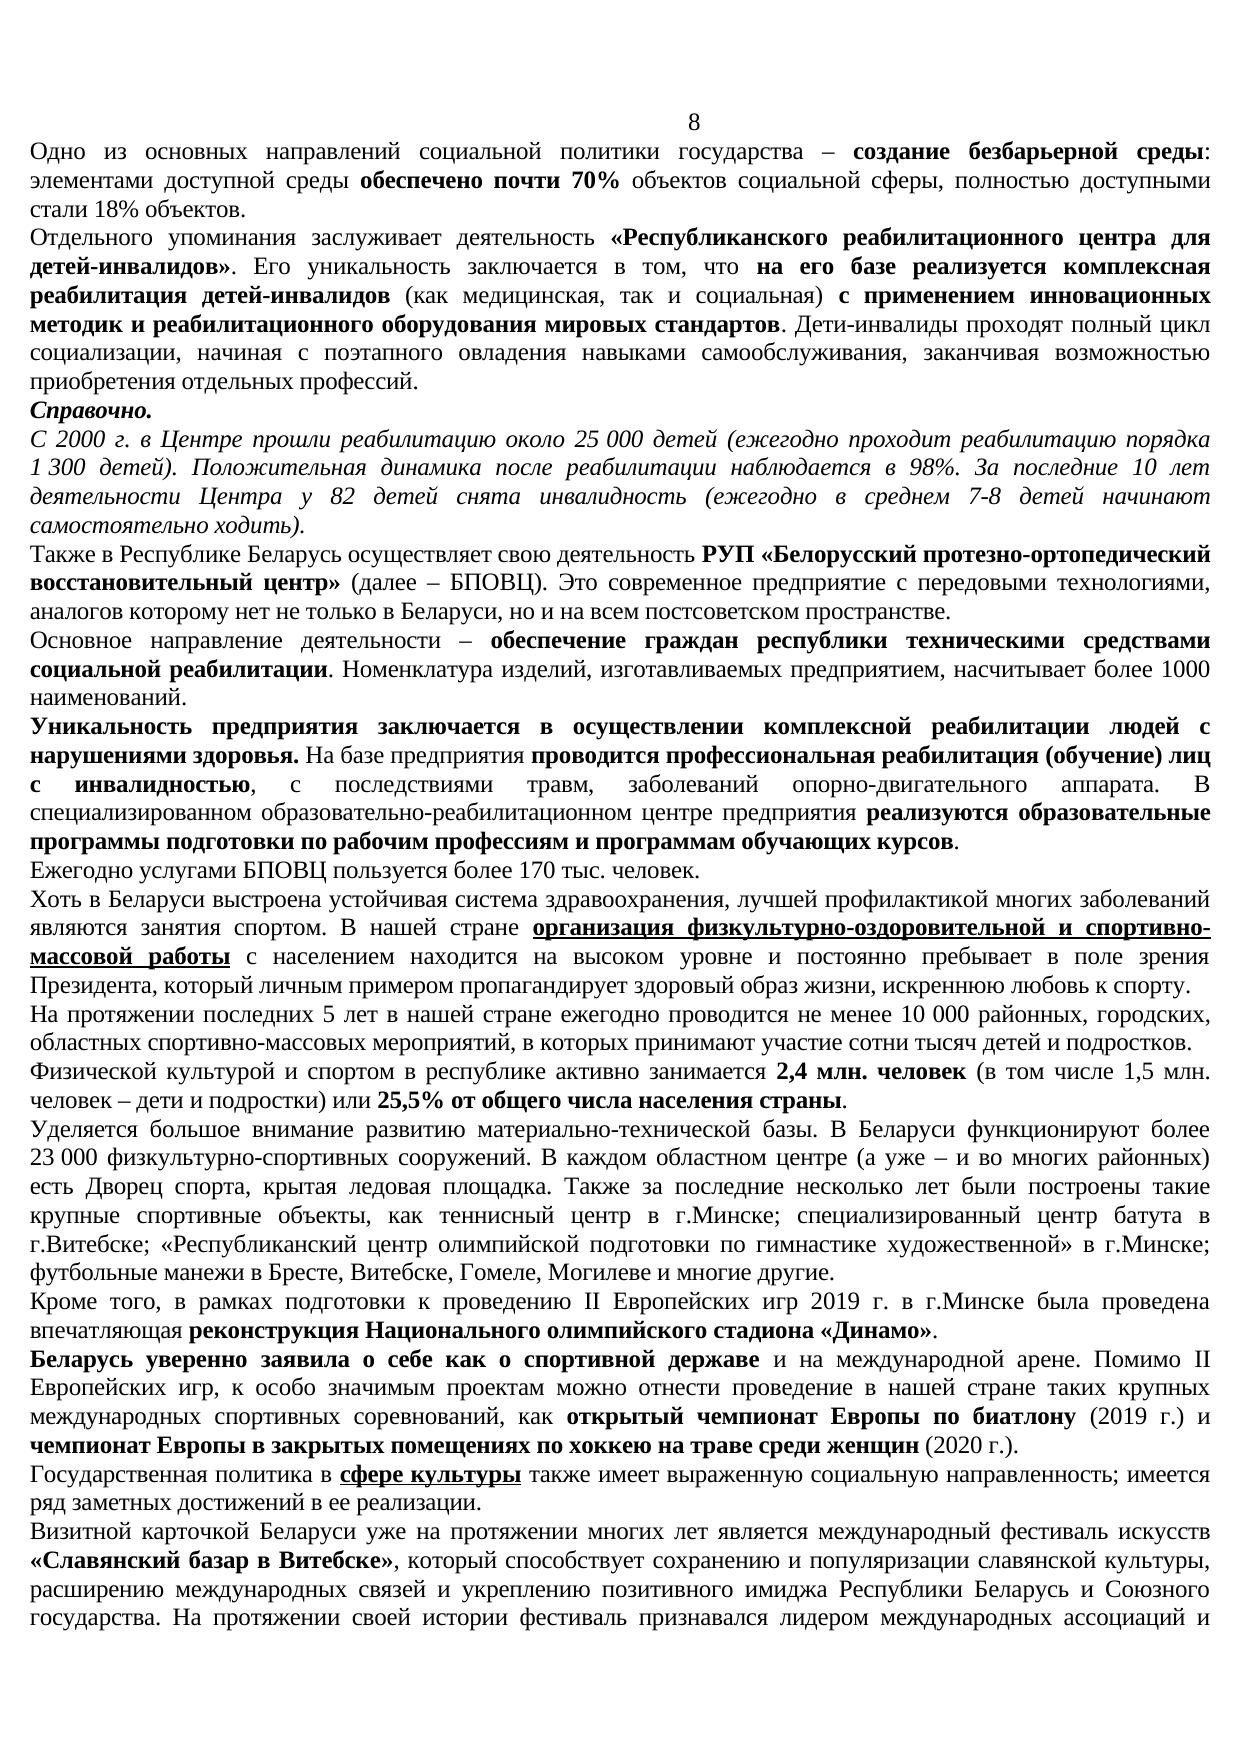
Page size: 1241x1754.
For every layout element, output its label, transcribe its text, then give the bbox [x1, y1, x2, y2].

text Уделяется большое внимание развитию материально-технической базы. В Беларуси функционируют более 23 000 физкультурно-спортивных сооружений. В каждом областном центре (а уже – и во многих районных) есть Дворец спорта, крытая ледовая площадка. Также за последние несколько лет были построены такие крупные спортивные объекты, как теннисный центр в г.Минске; специализированный центр батута в г.Витебске; «Республиканский центр олимпийской подготовки по гимнастике художественной» в г.Минске; футбольные манежи в Бресте, Витебске, Гомеле, Могилеве и многие другие. [29, 1114, 1211, 1286]
text Справочно. [29, 395, 1211, 424]
text Отдельного упоминания заслуживает деятельность «Республиканского реабилитационного центра для детей-инвалидов». Его уникальность заключается в том, что на его базе реализуется комплексная реабилитация детей-инвалидов (как медицинская, так и социальная) с применением инновационных методик и реабилитационного оборудования мировых стандартов. Дети-инвалиды проходят полный цикл социализации, начиная с поэтапного овладения навыками самообслуживания, заканчивая возможностью приобретения отдельных профессий. [29, 222, 1211, 395]
text Также в Республике Беларусь осуществляет свою деятельность РУП «Белорусский протезно-ортопедический восстановительный центр» (далее – БПОВЦ). Это современное предприятие с передовыми технологиями, аналогов которому нет не только в Беларуси, но и на всем постсоветском пространстве. [29, 539, 1211, 625]
text Хоть в Беларуси выстроена устойчивая система здравоохранения, лучшей профилактикой многих заболеваний являются занятия спортом. В нашей стране организация физкультурно-оздоровительной и спортивно-массовой работы с населением находится на высоком уровне и постоянно пребывает в поле зрения Президента, который личным примером пропагандирует здоровый образ жизни, искреннюю любовь к спорту. [29, 884, 1211, 999]
text Кроме того, в рамках подготовки к проведению II Европейских игр 2019 г. в г.Минске была проведена впечатляющая реконструкция Национального олимпийского стадиона «Динамо». [29, 1286, 1211, 1344]
text Уникальность предприятия заключается в осуществлении комплексной реабилитации людей с нарушениями здоровья. На базе предприятия проводится профессиональная реабилитация (обучение) лиц с инвалидностью, с последствиями травм, заболеваний опорно-двигательного аппарата. В специализированном образовательно-реабилитационном центре предприятия реализуются образовательные программы подготовки по рабочим профессиям и программам обучающих курсов. [29, 711, 1211, 855]
text Государственная политика в сфере культуры также имеет выраженную социальную направленность; имеется ряд заметных достижений в ее реализации. [29, 1459, 1211, 1516]
text Основное направление деятельности – обеспечение граждан республики техническими средствами социальной реабилитации. Номенклатура изделий, изготавливаемых предприятием, насчитывает более 1000 наименований. [29, 625, 1211, 711]
text Физической культурой и спортом в республике активно занимается 2,4 млн. человек (в том числе 1,5 млн. человек – дети и подростки) или 25,5% от общего числа населения страны. [29, 1056, 1211, 1114]
text Одно из основных направлений социальной политики государства – создание безбарьерной среды: элементами доступной среды обеспечено почти 70% объектов социальной сферы, полностью доступными стали 18% объектов. [29, 136, 1211, 222]
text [29, 1516, 1211, 1631]
text Ежегодно услугами БПОВЦ пользуется более 170 тыс. человек. [29, 855, 1211, 884]
text На протяжении последних 5 лет в нашей стране ежегодно проводится не менее 10 000 районных, городских, областных спортивно-массовых мероприятий, в которых принимают участие сотни тысяч детей и подростков. [29, 999, 1211, 1056]
text С 2000 г. в Центре прошли реабилитацию около 25 000 детей (ежегодно проходит реабилитацию порядка 1 300 детей). Положительная динамика после реабилитации наблюдается в 98%. За последние 10 лет деятельности Центра у 82 детей снята инвалидность (ежегодно в среднем 7-8 детей начинают самостоятельно ходить). [29, 424, 1211, 539]
text Беларусь уверенно заявила о себе как о спортивной державе и на международной арене. Помимо II Европейских игр, к особо значимым проектам можно отнести проведение в нашей стране таких крупных международных спортивных соревнований, как открытый чемпионат Европы по биатлону (2019 г.) и чемпионат Европы в закрытых помещениях по хоккею на траве среди женщин (2020 г.). [29, 1344, 1211, 1459]
